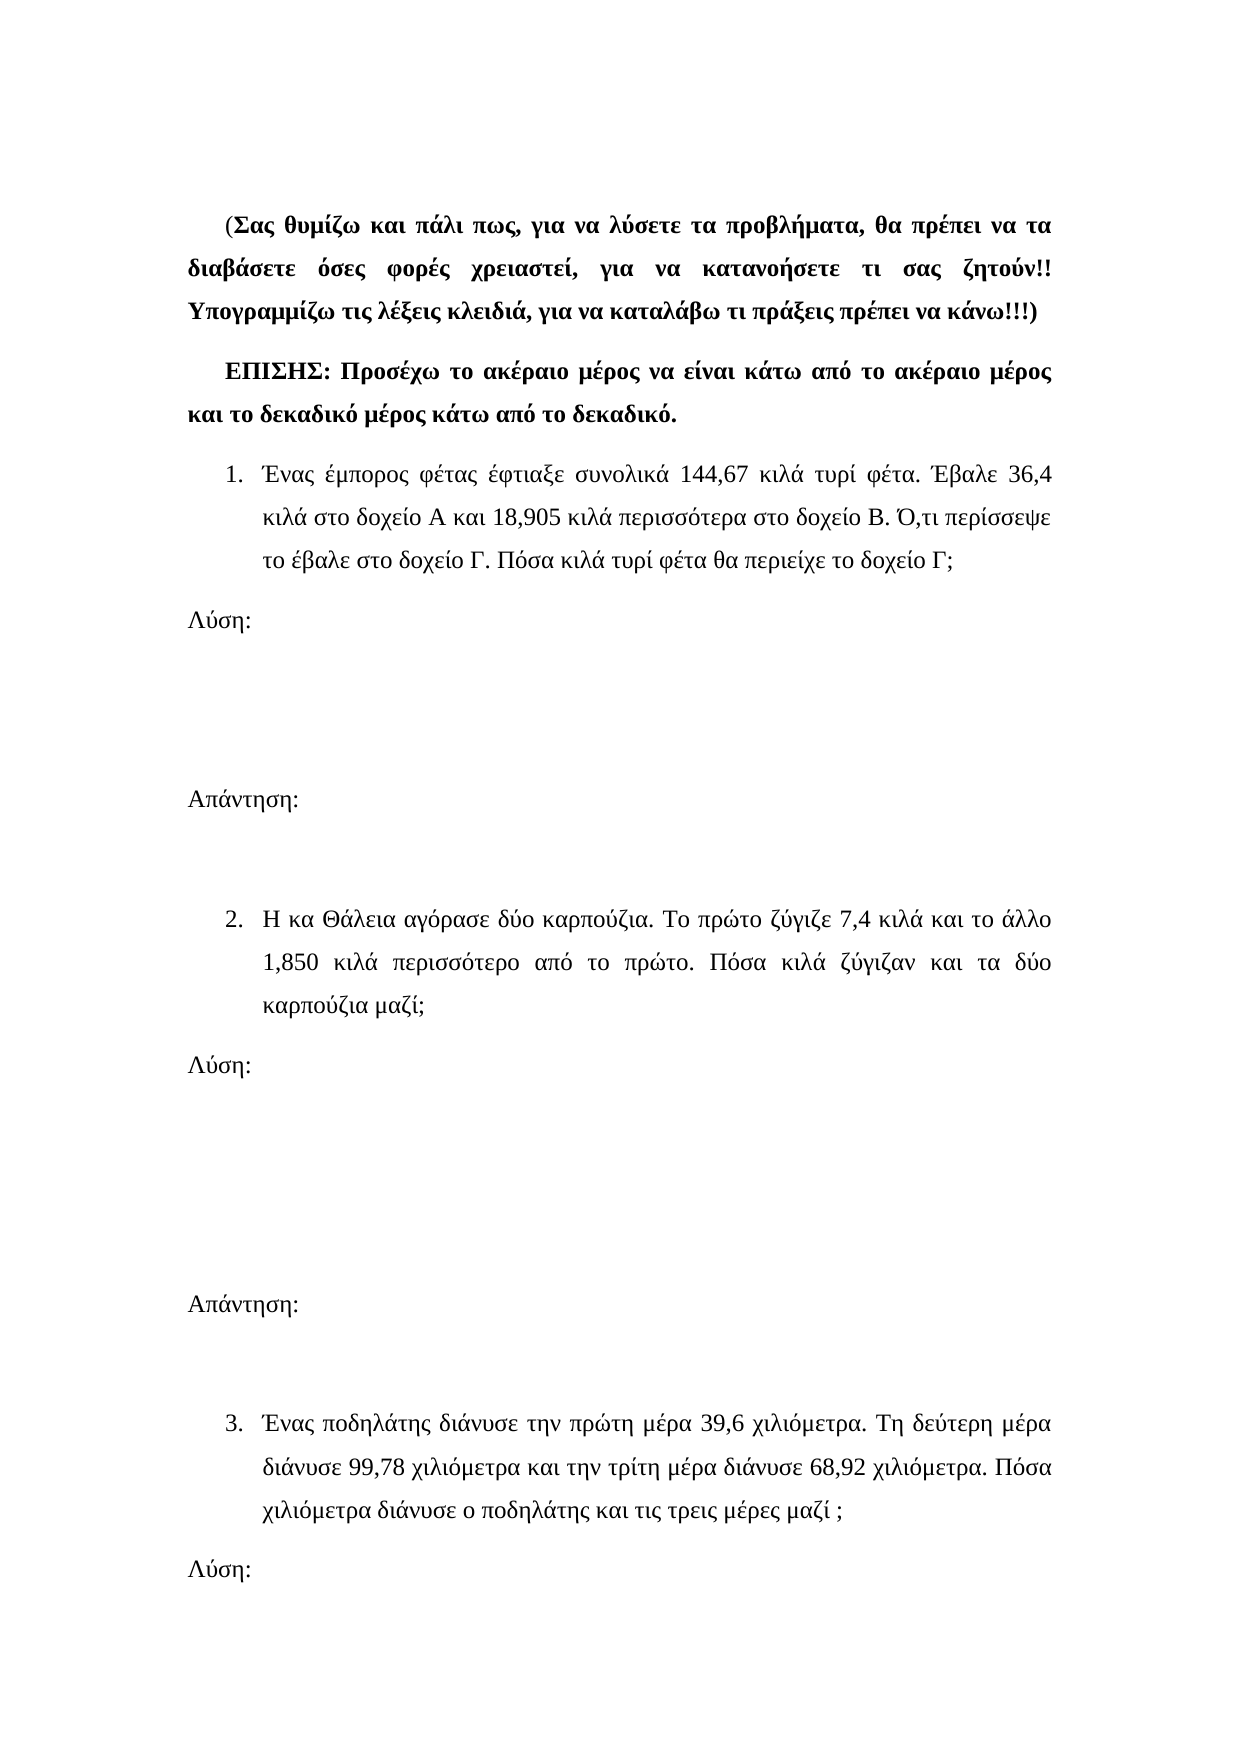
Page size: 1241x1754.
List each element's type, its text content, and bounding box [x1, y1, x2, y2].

text Λύση: [187, 1050, 1053, 1078]
list Ένας ποδηλάτης διάνυσε την πρώτη μέρα 39,6 χιλιόμετρα. Τη δεύτερη μέρα διάνυσε 99,78 χιλιόμετρα και την τρίτη μέρα διάνυσε 68,92 χιλιόμετρα. Πόσα χιλιόμετρα διάνυσε ο ποδηλάτης και τις τρεις μέρες μαζί ; [225, 1408, 1053, 1523]
text ΕΠΙΣΗΣ: Προσέχω το ακέραιο μέρος να είναι κάτω από το ακέραιο μέρος και το δεκαδικό μέρος κάτω από το δεκαδικό. [187, 356, 1053, 428]
list Ένας έμπορος φέτας έφτιαξε συνολικά 144,67 κιλά τυρί φέτα. Έβαλε 36,4 κιλά στο δοχείο Α και 18,905 κιλά περισσότερα στο δοχείο Β. Ό,τι περίσσεψε το έβαλε στο δοχείο Γ. Πόσα κιλά τυρί φέτα θα περιείχε το δοχείο Γ; [225, 459, 1053, 574]
text Λύση: [187, 605, 1053, 633]
text Λύση: [187, 1554, 1053, 1583]
text Απάντηση: [187, 1289, 1053, 1318]
text Απάντηση: [187, 784, 1053, 813]
text (Σας θυμίζω και πάλι πως, για να λύσετε τα προβλήματα, θα πρέπει να τα διαβάσετε όσες φορές χρειαστεί, για να κατανοήσετε τι σας ζητούν!!Υπογραμμίζω τις λέξεις κλειδιά, για να καταλάβω τι πράξεις πρέπει να κάνω!!!) [187, 210, 1053, 325]
list Η κα Θάλεια αγόρασε δύο καρπούζια. Το πρώτο ζύγιζε 7,4 κιλά και το άλλο 1,850 κιλά περισσότερο από το πρώτο. Πόσα κιλά ζύγιζαν και τα δύο καρπούζια μαζί; [225, 904, 1053, 1019]
